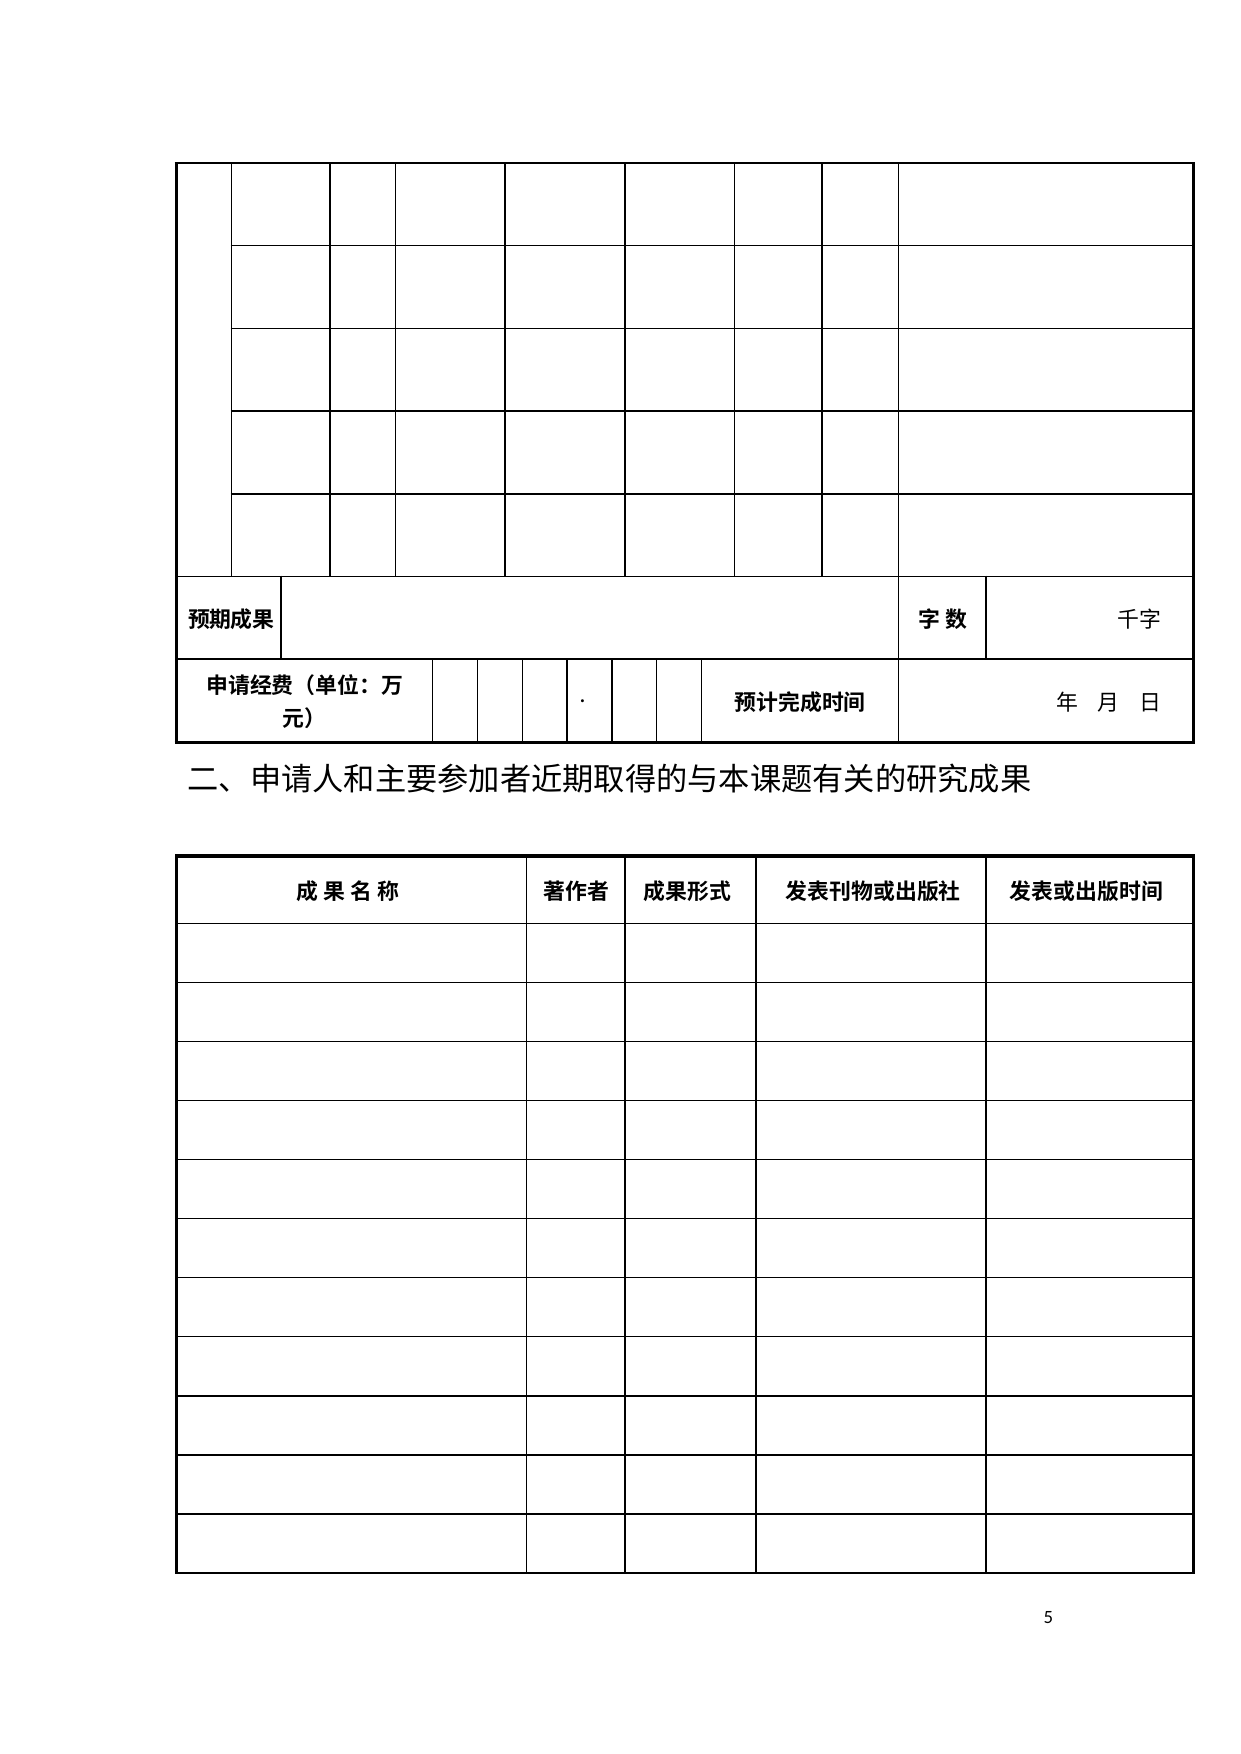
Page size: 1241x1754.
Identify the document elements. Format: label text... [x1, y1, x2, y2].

table_cell [527, 1101, 624, 1159]
table_cell [331, 164, 395, 245]
table_cell [987, 1219, 1192, 1277]
table_cell [757, 1219, 985, 1277]
table_cell [987, 1515, 1192, 1572]
table_cell [506, 246, 624, 327]
table_cell [178, 1042, 526, 1099]
table_cell [527, 983, 624, 1041]
table_cell [899, 412, 1192, 493]
table_cell [527, 1160, 624, 1218]
table_cell [899, 164, 1192, 245]
table_cell [757, 924, 985, 981]
table_cell [396, 495, 504, 576]
table_cell [232, 329, 329, 410]
table_cell [735, 246, 821, 327]
table_cell [613, 660, 656, 741]
table_cell [626, 1515, 755, 1572]
table_cell · [568, 660, 611, 741]
table_cell [626, 1160, 755, 1218]
table_cell 预期成果 [178, 577, 280, 658]
table_cell [823, 412, 898, 493]
table_cell [987, 924, 1192, 981]
table_cell 申请经费（单位：万元） [178, 660, 432, 741]
table_cell [506, 329, 624, 410]
table_cell [987, 1337, 1192, 1395]
table_cell [478, 660, 522, 741]
table_cell [757, 1042, 985, 1099]
table_cell [626, 983, 755, 1041]
table_cell [735, 495, 821, 576]
table_cell [626, 924, 755, 981]
table_cell [626, 1456, 755, 1513]
table_cell [626, 495, 734, 576]
table_cell [757, 1337, 985, 1395]
table_header 成 果 名 称 [178, 858, 526, 922]
table_cell [433, 660, 477, 741]
table_cell 千字 [987, 577, 1192, 658]
table_cell [178, 1219, 526, 1277]
table_cell [527, 1397, 624, 1454]
table_cell [757, 983, 985, 1041]
table_cell [735, 412, 821, 493]
table_cell [626, 1337, 755, 1395]
table_cell [178, 1337, 526, 1395]
table_cell [331, 495, 395, 576]
text 二、申请人和主要参加者近期取得的与本课题有关的研究成果 [187, 744, 1053, 809]
table_cell [757, 1160, 985, 1218]
table_cell [626, 1219, 755, 1277]
table_cell [178, 924, 526, 981]
table_cell [232, 495, 329, 576]
table_cell [527, 1219, 624, 1277]
table_cell [987, 1101, 1192, 1159]
table_cell [527, 1042, 624, 1099]
table_cell [987, 1456, 1192, 1513]
table_cell [396, 412, 504, 493]
table_cell [331, 329, 395, 410]
table_cell [506, 412, 624, 493]
table_cell [527, 924, 624, 981]
table_cell [626, 329, 734, 410]
table_cell [757, 1278, 985, 1336]
table_cell 年 月 日 [899, 660, 1192, 741]
table_cell [396, 246, 504, 327]
table_cell [331, 246, 395, 327]
table_cell [527, 1515, 624, 1572]
table_cell [232, 246, 329, 327]
table_cell 预计完成时间 [702, 660, 898, 741]
table_cell [626, 164, 734, 245]
table_cell [823, 164, 898, 245]
table_cell [899, 329, 1192, 410]
table_cell [899, 246, 1192, 327]
table_cell [626, 412, 734, 493]
table_cell [527, 1456, 624, 1513]
table_cell [626, 1042, 755, 1099]
table_cell [527, 1337, 624, 1395]
table_cell [823, 495, 898, 576]
table_cell [331, 412, 395, 493]
table_cell [282, 577, 898, 658]
table_cell [396, 329, 504, 410]
table_cell [657, 660, 701, 741]
table_cell [178, 1515, 526, 1572]
table_cell [987, 983, 1192, 1041]
table_cell [178, 1101, 526, 1159]
table_header 成果形式 [626, 858, 755, 922]
table_cell [506, 164, 624, 245]
table_cell [823, 329, 898, 410]
table_cell [523, 660, 566, 741]
table_cell [757, 1397, 985, 1454]
table_cell 字 数 [899, 577, 985, 658]
table_cell [757, 1101, 985, 1159]
table_cell [178, 1397, 526, 1454]
table_cell [626, 1278, 755, 1336]
table_header 发表或出版时间 [987, 858, 1192, 922]
table_cell [626, 246, 734, 327]
table_cell [757, 1515, 985, 1572]
table_cell [987, 1397, 1192, 1454]
table_cell [396, 164, 504, 245]
table_cell [178, 1278, 526, 1336]
table_header 发表刊物或出版社 [757, 858, 985, 922]
table_cell [823, 246, 898, 327]
table_header 著作者 [527, 858, 624, 922]
table_cell [506, 495, 624, 576]
table_cell [735, 164, 821, 245]
table_cell [178, 1456, 526, 1513]
table_cell [626, 1397, 755, 1454]
table_cell [735, 329, 821, 410]
table_cell [178, 1160, 526, 1218]
table_cell [987, 1042, 1192, 1099]
table_cell [178, 983, 526, 1041]
table_cell [987, 1278, 1192, 1336]
table_cell [626, 1101, 755, 1159]
table_cell [987, 1160, 1192, 1218]
table_cell [899, 495, 1192, 576]
table_cell [527, 1278, 624, 1336]
table_cell [232, 412, 329, 493]
table_cell [757, 1456, 985, 1513]
table_cell [232, 164, 329, 245]
